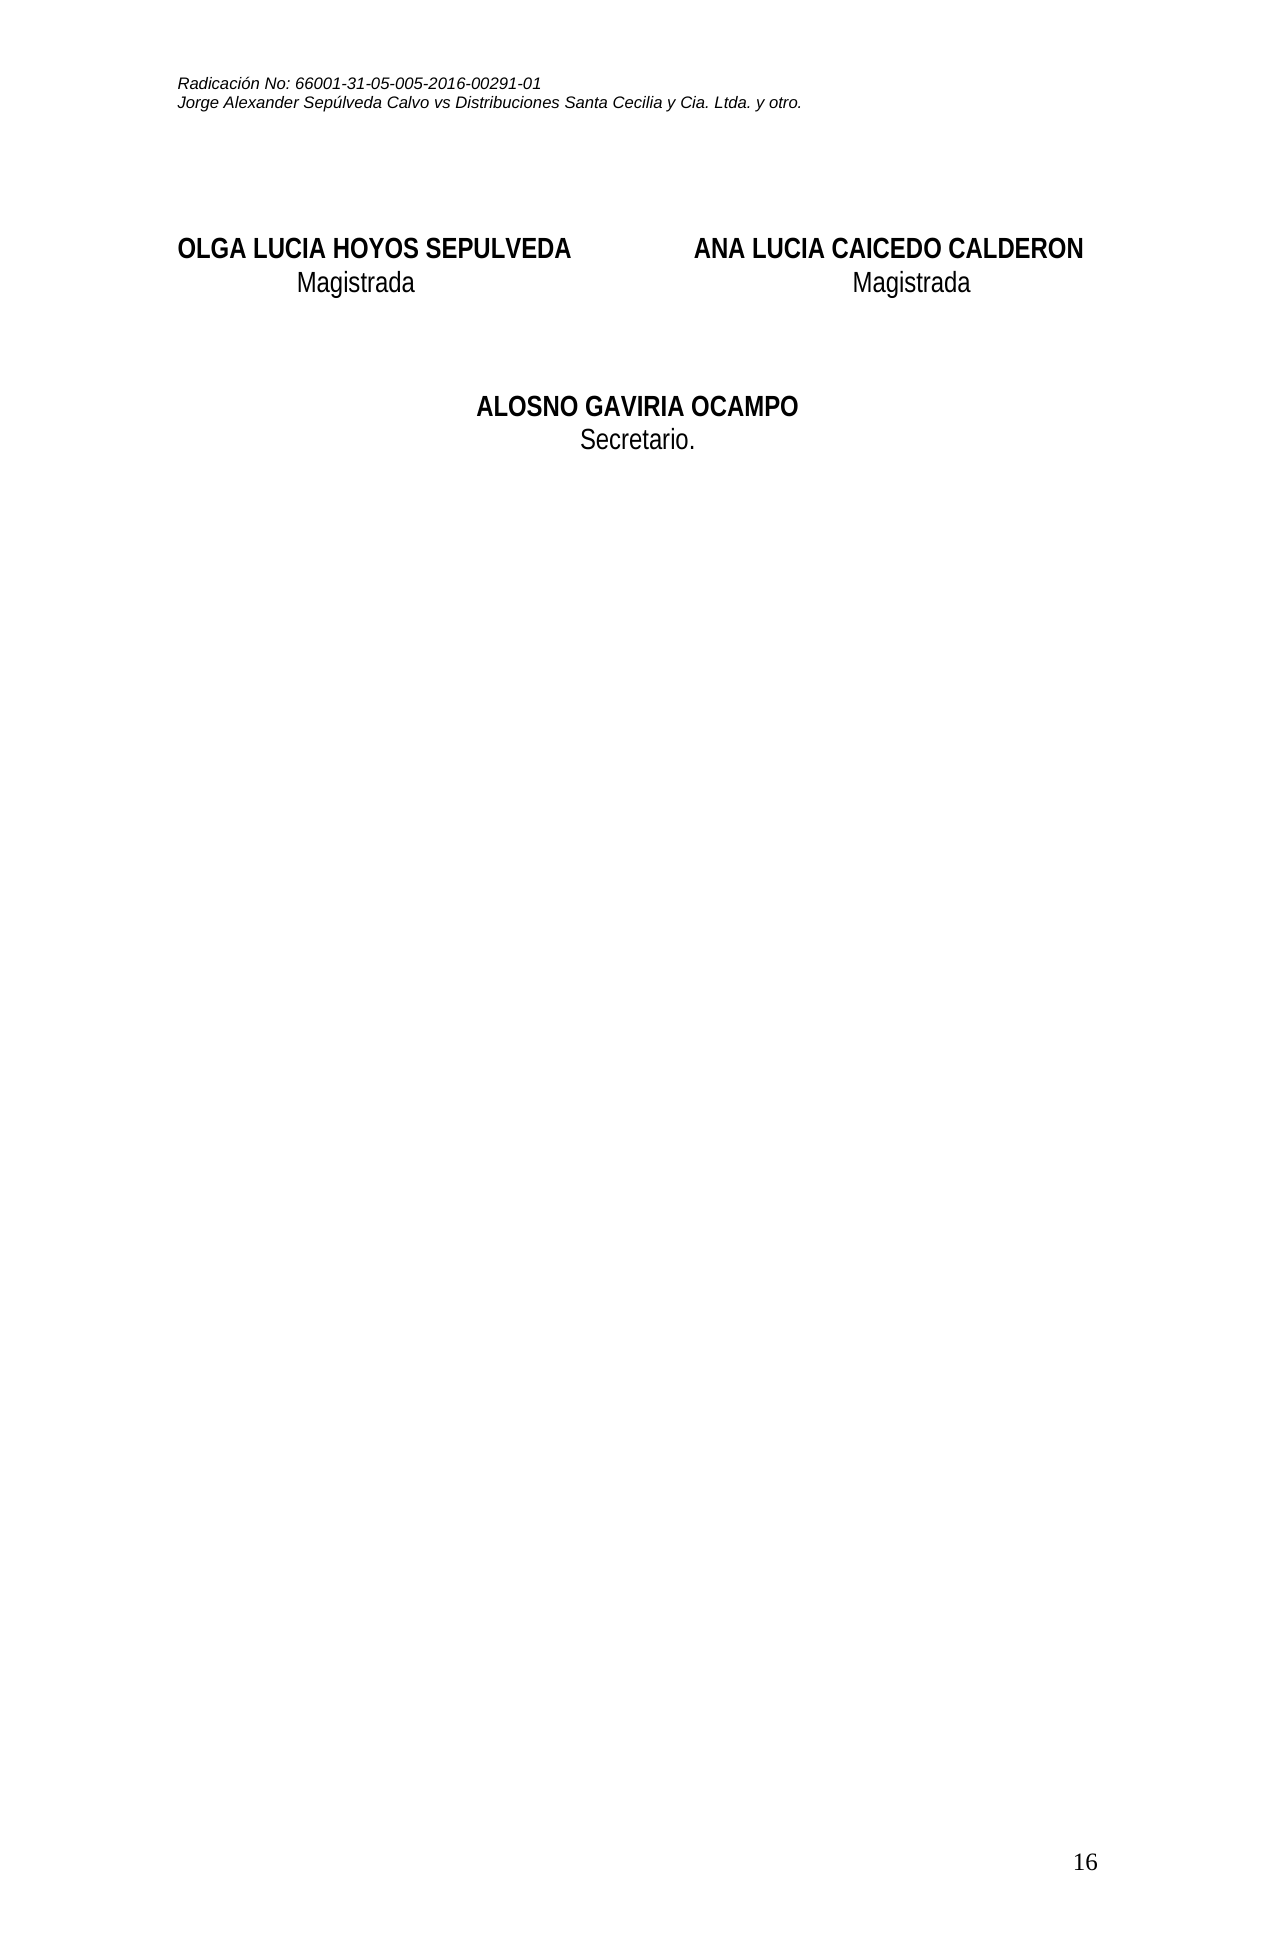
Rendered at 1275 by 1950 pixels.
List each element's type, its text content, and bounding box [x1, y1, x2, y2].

text OLGA LUCIA HOYOS SEPULVEDA ANA LUCIA CAICEDO CALDERON [177, 231, 1098, 265]
text ALOSNO GAVIRIA OCAMPO [177, 389, 1098, 422]
text Secretario. [177, 422, 1098, 456]
text Magistrada Magistrada [177, 265, 1098, 298]
